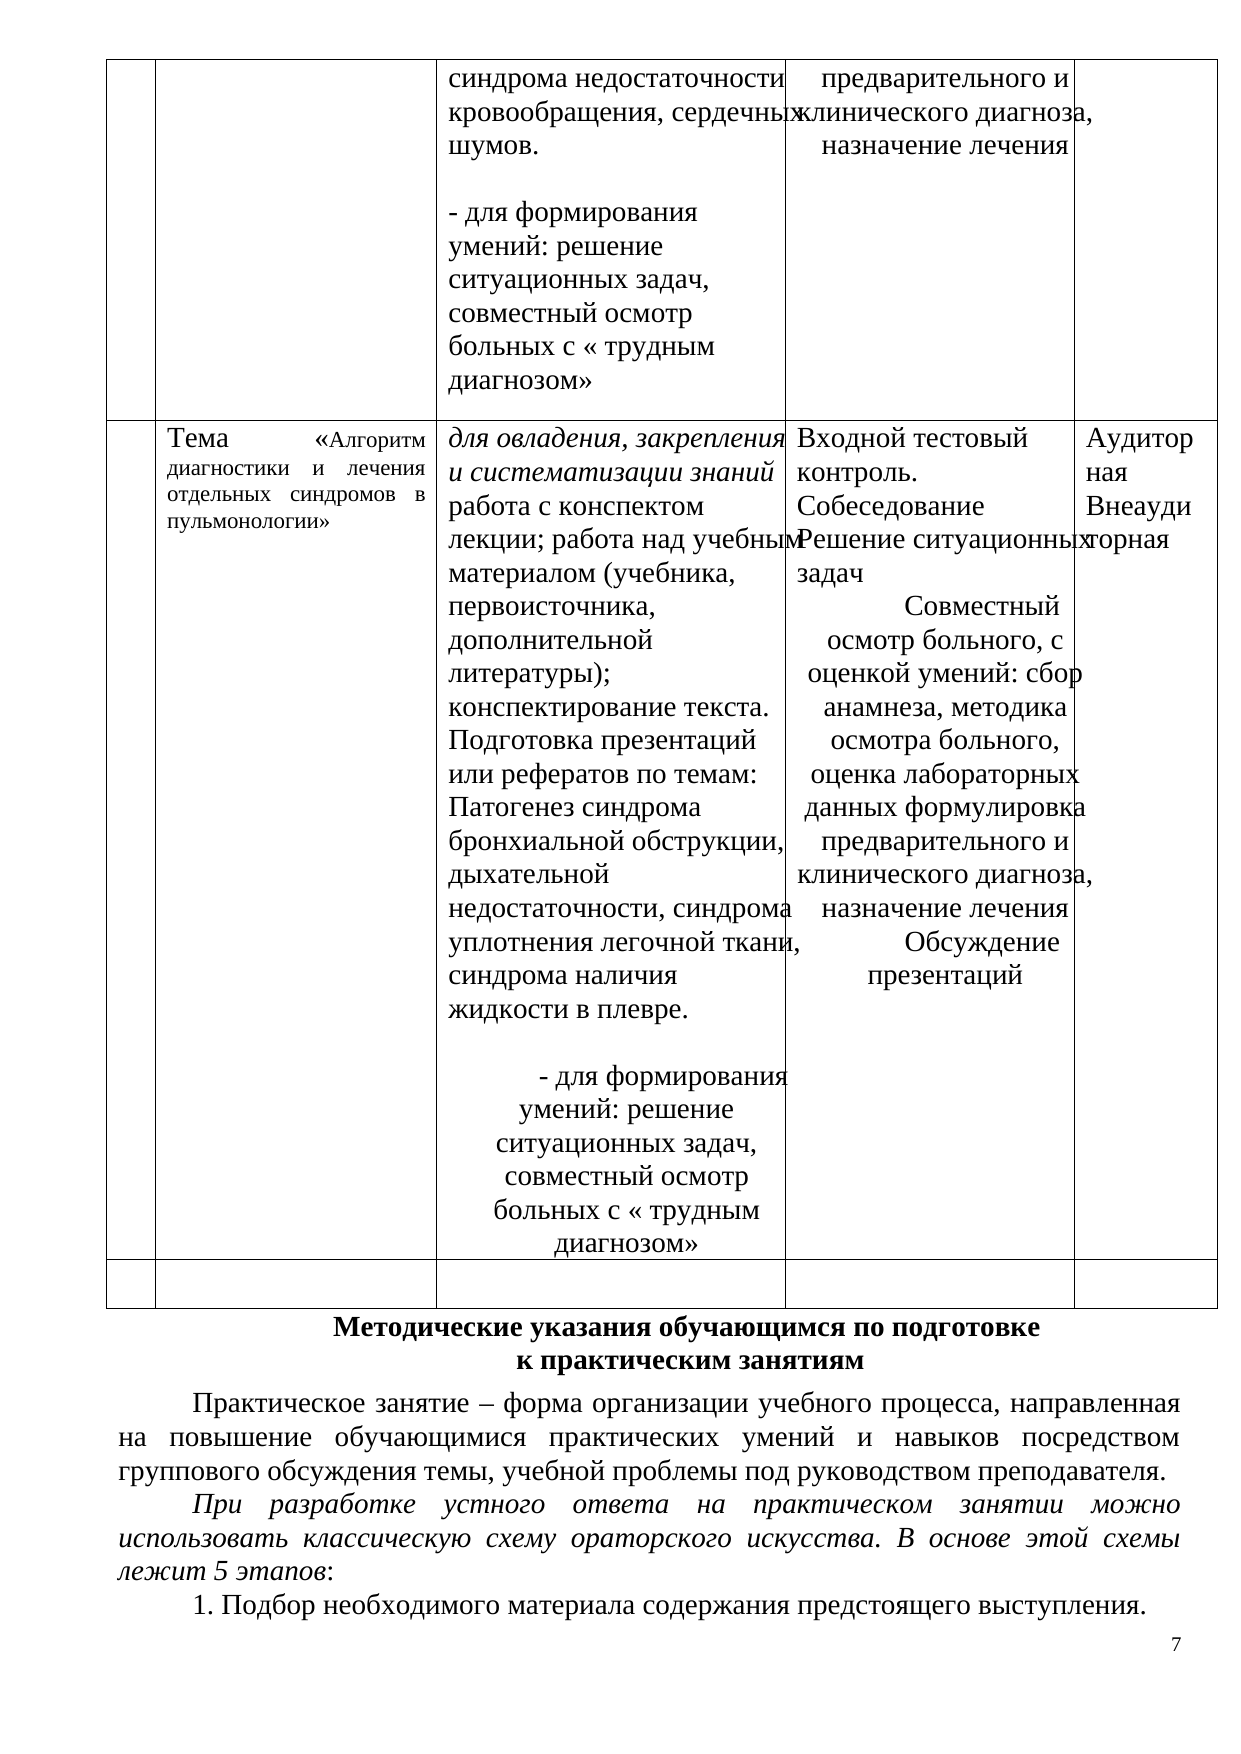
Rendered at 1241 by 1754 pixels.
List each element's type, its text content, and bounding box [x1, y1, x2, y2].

table_cell 4 [107, 421, 155, 1259]
text 1. Подбор необходимого материала содержания предстоящего выступления. [118, 1587, 1181, 1620]
table_cell [1075, 1260, 1217, 1308]
table_cell [786, 1260, 1074, 1308]
table_cell [437, 1260, 785, 1308]
table_cell для овладения, закрепления и систематизации знаний работа с конспектом лекции; работа над учебным материалом (учебника, первоисточника, дополнительной литературы); конспектирование текста. Подготовка презентаций или рефератов по темам: Патогенез синдрома бронхиальной обструкции, дыхательной недостаточности, синдрома уплотнения легочной ткани, синдрома наличия жидкости в плевре. - для формирования умений: решение ситуационных задач, совместный осмотр больных с « трудным диагнозом» [437, 421, 785, 1259]
text При разработке устного ответа на практическом занятии можно использовать классическую схему ораторского искусства. В основе этой схемы лежит 5 этапов: [118, 1486, 1181, 1587]
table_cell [437, 60, 785, 419]
table_cell 3 [107, 60, 155, 419]
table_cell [786, 60, 1074, 419]
table_cell [156, 1260, 436, 1308]
table_cell [107, 1260, 155, 1308]
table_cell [156, 60, 436, 419]
table_cell Аудитор ная Внеауди торная [1075, 421, 1217, 1259]
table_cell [1075, 60, 1217, 419]
table_cell Тема «Алгоритм диагностики и лечения отдельных синдромов в пульмонологии» [156, 421, 436, 1259]
text к практическим занятиям [118, 1342, 1181, 1376]
table_cell Входной тестовый контроль. Собеседование Решение ситуационных задач Совместный осмотр больного, с оценкой умений: сбор анамнеза, методика осмотра больного, оценка лабораторных данных формулировка предварительного и клинического диагноза, назначение лечения Обсуждение презентаций [786, 421, 1074, 1259]
text Методические указания обучающимся по подготовке [118, 1309, 1181, 1342]
text Практическое занятие – форма организации учебного процесса, направленная на повышение обучающимися практических умений и навыков посредством группового обсуждения темы, учебной проблемы под руководством преподавателя. [118, 1386, 1181, 1486]
